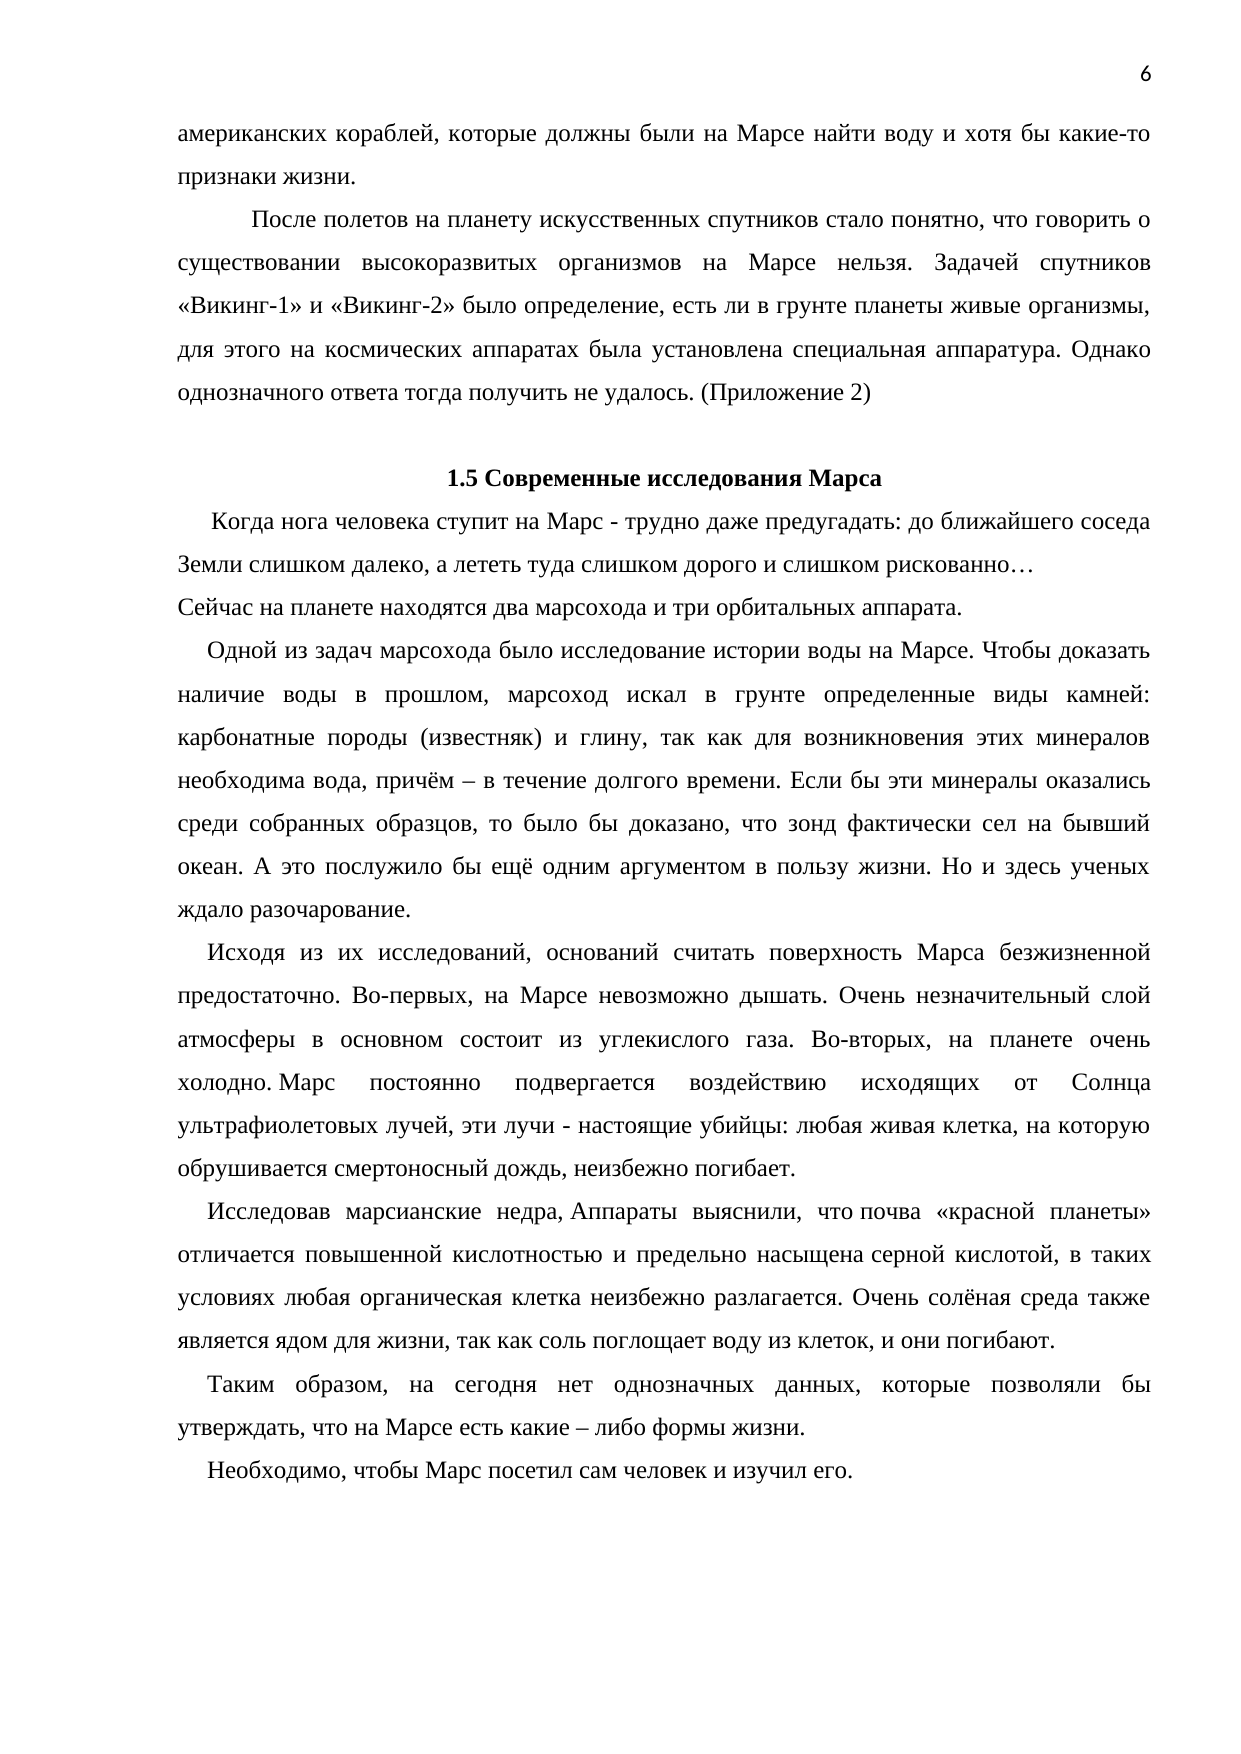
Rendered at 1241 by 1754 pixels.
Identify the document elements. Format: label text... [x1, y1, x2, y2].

text Когда нога человека ступит на Марс - трудно даже предугадать: до ближайшего соседа Земли слишком далеко, а лететь туда слишком дорого и слишком рискованно… [177, 506, 1152, 578]
text Исследовав марсианские недра, Аппараты выяснили, что почва «красной планеты» отличается повышенной кислотностью и предельно насыщена серной кислотой, в таких условиях любая органическая клетка неизбежно разлагается. Очень солёная среда также является ядом для жизни, так как соль поглощает воду из клеток, и они погибают. [177, 1196, 1152, 1354]
text Одной из задач марсохода было исследование истории воды на Марсе. Чтобы доказать наличие воды в прошлом, марсоход искал в грунте определенные виды камней: карбонатные породы (известняк) и глину, так как для возникновения этих минералов необходима вода, причём – в течение долгого времени. Если бы эти минералы оказались среди собранных образцов, то было бы доказано, что зонд фактически сел на бывший океан. А это послужило бы ещё одним аргументом в пользу жизни. Но и здесь ученых ждало разочарование. [177, 636, 1152, 923]
text Необходимо, чтобы Марс посетил сам человек и изучил его. [177, 1455, 1152, 1484]
text Исходя из их исследований, оснований считать поверхность Марса безжизненной предостаточно. Во-первых, на Марсе невозможно дышать. Очень незначительный слой атмосферы в основном состоит из углекислого газа. Во-вторых, на планете очень холодно. Марс постоянно подвергается воздействию исходящих от Солнца ультрафиолетовых лучей, эти лучи - настоящие убийцы: любая живая клетка, на которую обрушивается смертоносный дождь, неизбежно погибает. [177, 937, 1152, 1182]
text Таким образом, на сегодня нет однозначных данных, которые позволяли бы утверждать, что на Марсе есть какие – либо формы жизни. [177, 1369, 1152, 1441]
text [177, 118, 1152, 190]
text После полетов на планету искусственных спутников стало понятно, что говорить о существовании высокоразвитых организмов на Марсе нельзя. Задачей спутников «Викинг-1» и «Викинг-2» было определение, есть ли в грунте планеты живые организмы, для этого на космических аппаратах была установлена специальная аппаратура. Однако однозначного ответа тогда получить не удалось. (Приложение 2) [177, 204, 1152, 406]
text 1.5 Современные исследования Марса [177, 463, 1152, 492]
text Сейчас на планете находятся два марсохода и три орбитальных аппарата. [177, 592, 1152, 621]
